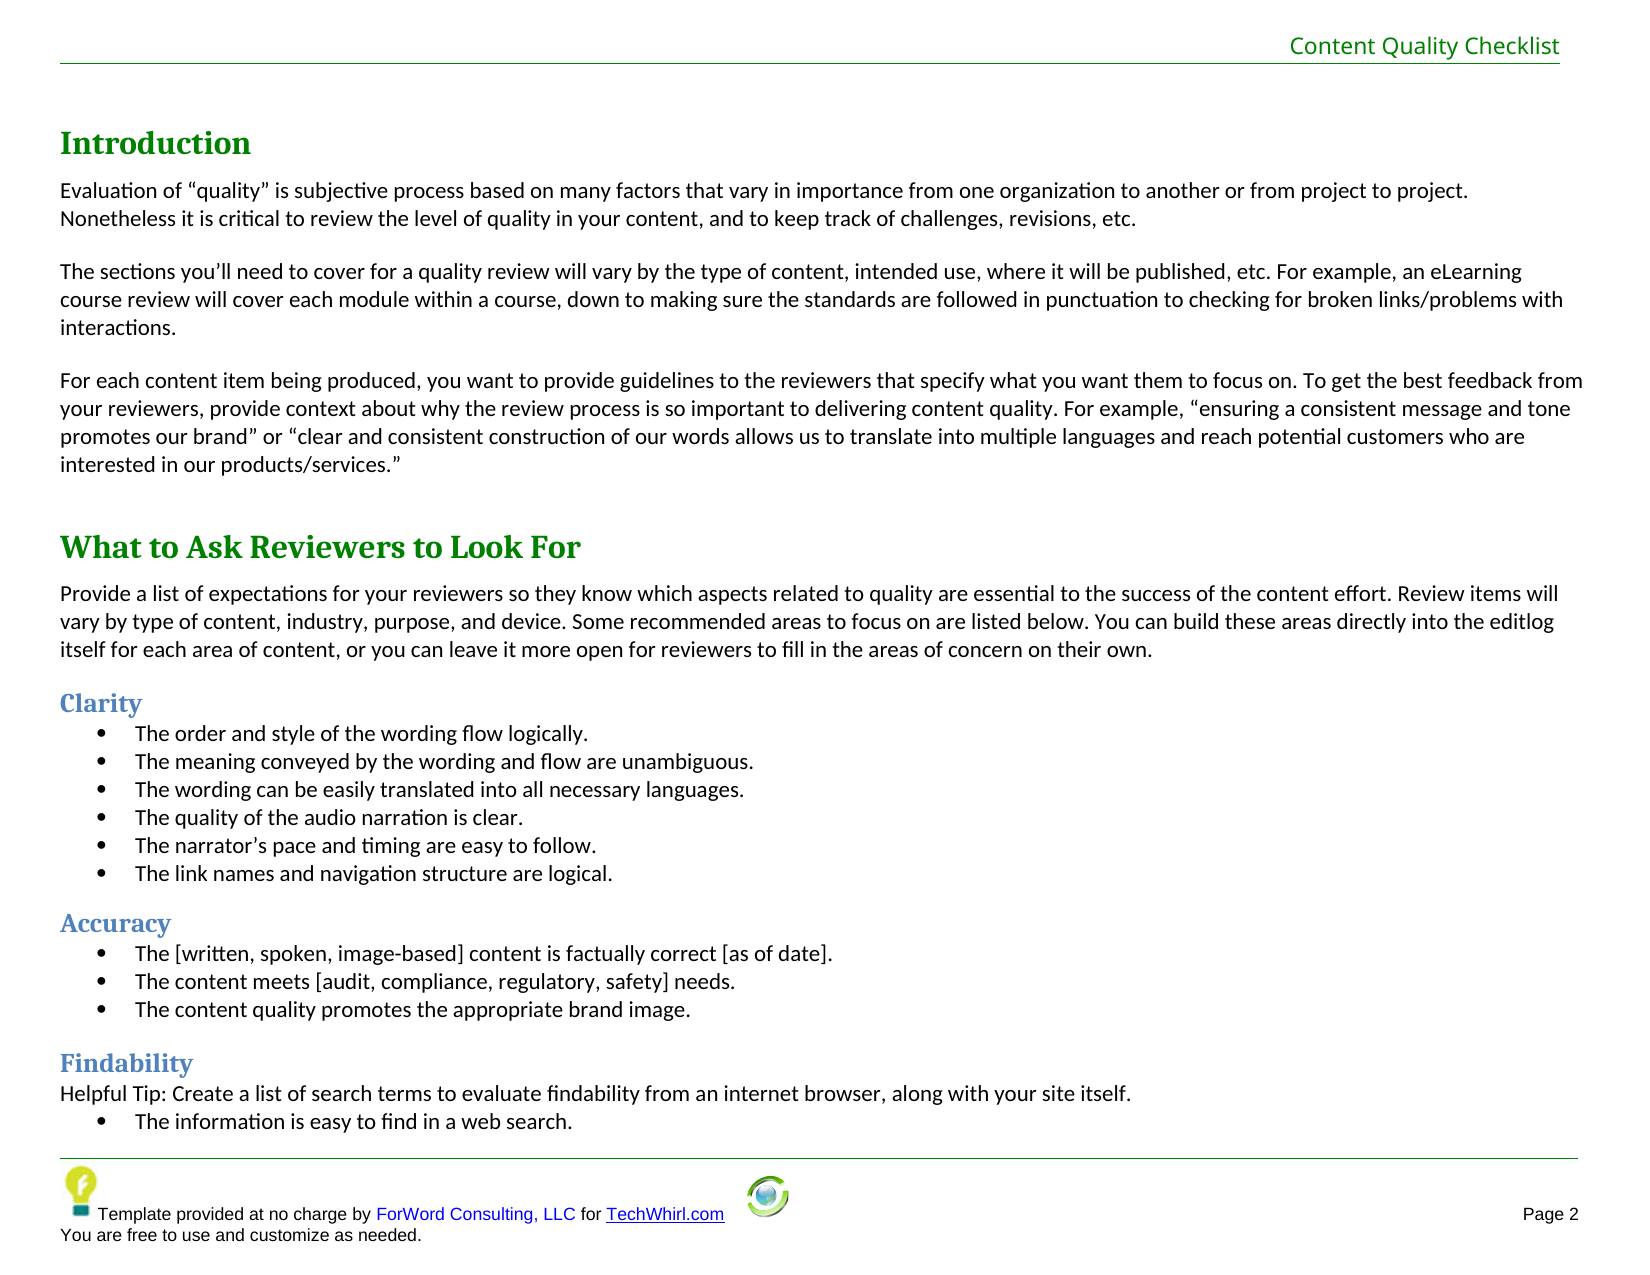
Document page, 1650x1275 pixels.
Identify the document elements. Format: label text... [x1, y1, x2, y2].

picture [744, 1173, 791, 1221]
subtitle Findability [60, 1048, 1590, 1079]
list The narrator’s pace and timing are easy to follow. [97, 831, 1590, 859]
list The wording can be easily translated into all necessary languages. [97, 775, 1590, 803]
list The quality of the audio narration is clear. [97, 803, 1590, 831]
list The content quality promotes the appropriate brand image. [97, 995, 1590, 1023]
picture [60, 1161, 98, 1221]
text Provide a list of expectations for your reviewers so they know which aspects related to quality are essential to the success of the content effort. Review items will vary by type of content, industry, purpose, and device. Some recommended areas to focus on are listed below. You can build these areas directly into the editlog itself for each area of content, or you can leave it more open for reviewers to fill in the areas of concern on their own. [60, 579, 1590, 663]
list The link names and navigation structure are logical. [97, 859, 1590, 887]
text The sections you’ll need to cover for a quality review will vary by the type of content, intended use, where it will be published, etc. For example, an eLearning course review will cover each module within a course, down to making sure the standards are followed in punctuation to checking for broken links/problems with interactions. [60, 257, 1590, 341]
list The [written, spoken, image-based] content is factually correct [as of date]. [97, 939, 1590, 967]
subtitle Accuracy [60, 908, 1590, 939]
list The meaning conveyed by the wording and flow are unambiguous. [97, 747, 1590, 775]
subtitle Clarity [60, 688, 1590, 719]
subtitle Introduction [60, 125, 1590, 163]
list The order and style of the wording flow logically. [97, 719, 1590, 747]
subtitle What to Ask Reviewers to Look For [60, 528, 1590, 566]
text Helpful Tip: Create a list of search terms to evaluate findability from an internet browser, along with your site itself. [60, 1079, 1590, 1107]
list The information is easy to find in a web search. [97, 1107, 1590, 1135]
text Evaluation of “quality” is subjective process based on many factors that vary in importance from one organization to another or from project to project. Nonetheless it is critical to review the level of quality in your content, and to keep track of challenges, revisions, etc. [60, 176, 1590, 232]
text For each content item being produced, you want to provide guidelines to the reviewers that specify what you want them to focus on. To get the best feedback from your reviewers, provide context about why the review process is so important to delivering content quality. For example, “ensuring a consistent message and tone promotes our brand” or “clear and consistent construction of our words allows us to translate into multiple languages and reach potential customers who are interested in our products/services.” [60, 366, 1590, 478]
list The content meets [audit, compliance, regulatory, safety] needs. [97, 967, 1590, 995]
